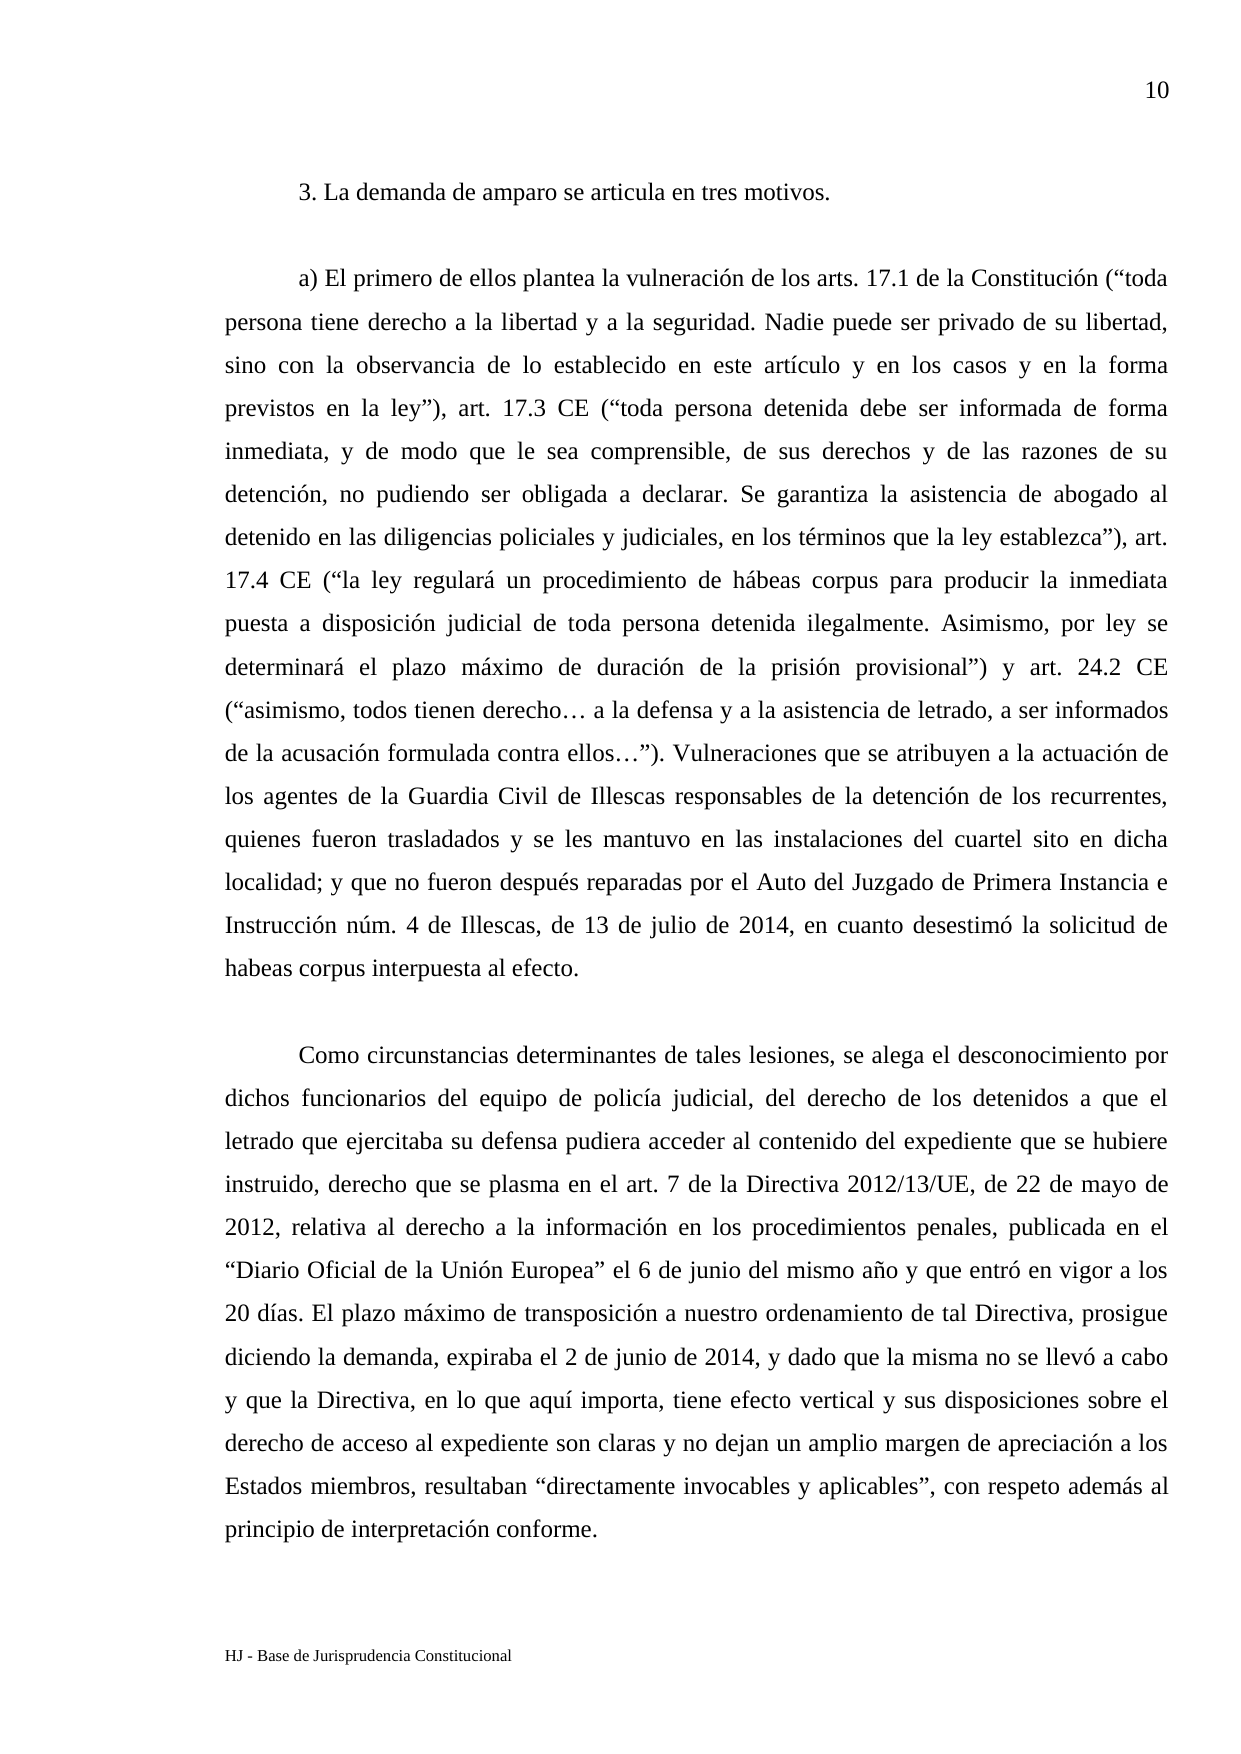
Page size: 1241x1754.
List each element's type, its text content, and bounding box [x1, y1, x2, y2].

text Como circunstancias determinantes de tales lesiones, se alega el desconocimiento por dichos funcionarios del equipo de policía judicial, del derecho de los detenidos a que el letrado que ejercitaba su defensa pudiera acceder al contenido del expediente que se hubiere instruido, derecho que se plasma en el art. 7 de la Directiva 2012/13/UE, de 22 de mayo de 2012, relativa al derecho a la información en los procedimientos penales, publicada en el “Diario Oficial de la Unión Europea” el 6 de junio del mismo año y que entró en vigor a los 20 días. El plazo máximo de transposición a nuestro ordenamiento de tal Directiva, prosigue diciendo la demanda, expiraba el 2 de junio de 2014, y dado que la misma no se llevó a cabo y que la Directiva, en lo que aquí importa, tiene efecto vertical y sus disposiciones sobre el derecho de acceso al expediente son claras y no dejan un amplio margen de apreciación a los Estados miembros, resultaban “directamente invocables y aplicables”, con respeto además al principio de interpretación conforme. [224, 1040, 1169, 1543]
text a) El primero de ellos plantea la vulneración de los arts. 17.1 de la Constitución (“toda persona tiene derecho a la libertad y a la seguridad. Nadie puede ser privado de su libertad, sino con la observancia de lo establecido en este artículo y en los casos y en la forma previstos en la ley”), art. 17.3 CE (“toda persona detenida debe ser informada de forma inmediata, y de modo que le sea comprensible, de sus derechos y de las razones de su detención, no pudiendo ser obligada a declarar. Se garantiza la asistencia de abogado al detenido en las diligencias policiales y judiciales, en los términos que la ley establezca”), art. 17.4 CE (“la ley regulará un procedimiento de hábeas corpus para producir la inmediata puesta a disposición judicial de toda persona detenida ilegalmente. Asimismo, por ley se determinará el plazo máximo de duración de la prisión provisional”) y art. 24.2 CE (“asimismo, todos tienen derecho… a la defensa y a la asistencia de letrado, a ser informados de la acusación formulada contra ellos…”). Vulneraciones que se atribuyen a la actuación de los agentes de la Guardia Civil de Illescas responsables de la detención de los recurrentes, quienes fueron trasladados y se les mantuvo en las instalaciones del cuartel sito en dicha localidad; y que no fueron después reparadas por el Auto del Juzgado de Primera Instancia e Instrucción núm. 4 de Illescas, de 13 de julio de 2014, en cuanto desestimó la solicitud de habeas corpus interpuesta al efecto. [224, 263, 1169, 982]
text 3. La demanda de amparo se articula en tres motivos. [224, 177, 1169, 206]
